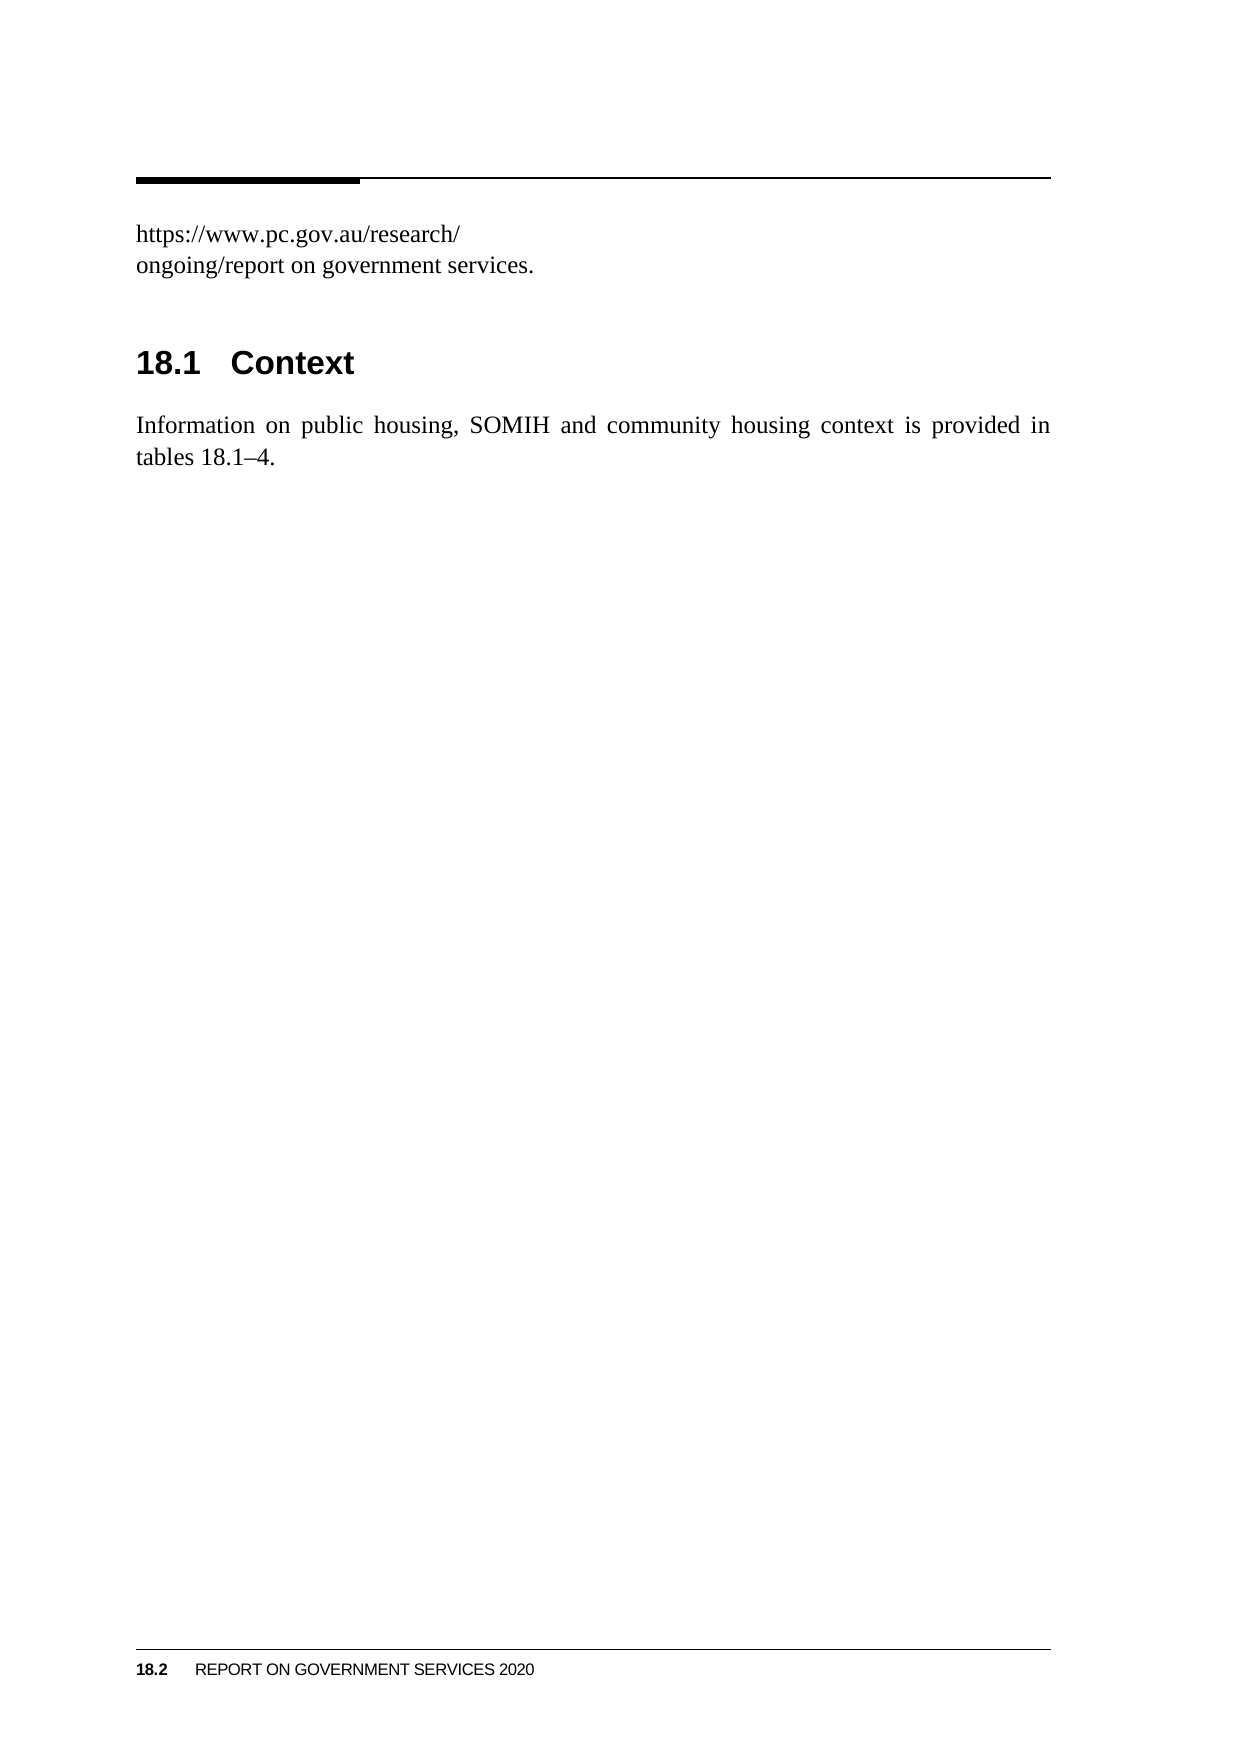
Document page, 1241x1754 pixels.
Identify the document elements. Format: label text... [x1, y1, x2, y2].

subtitle 18.1 Context [136, 341, 1051, 383]
text Information on public housing, SOMIH and community housing context is provided in tables 18.1–4. [136, 408, 1051, 471]
